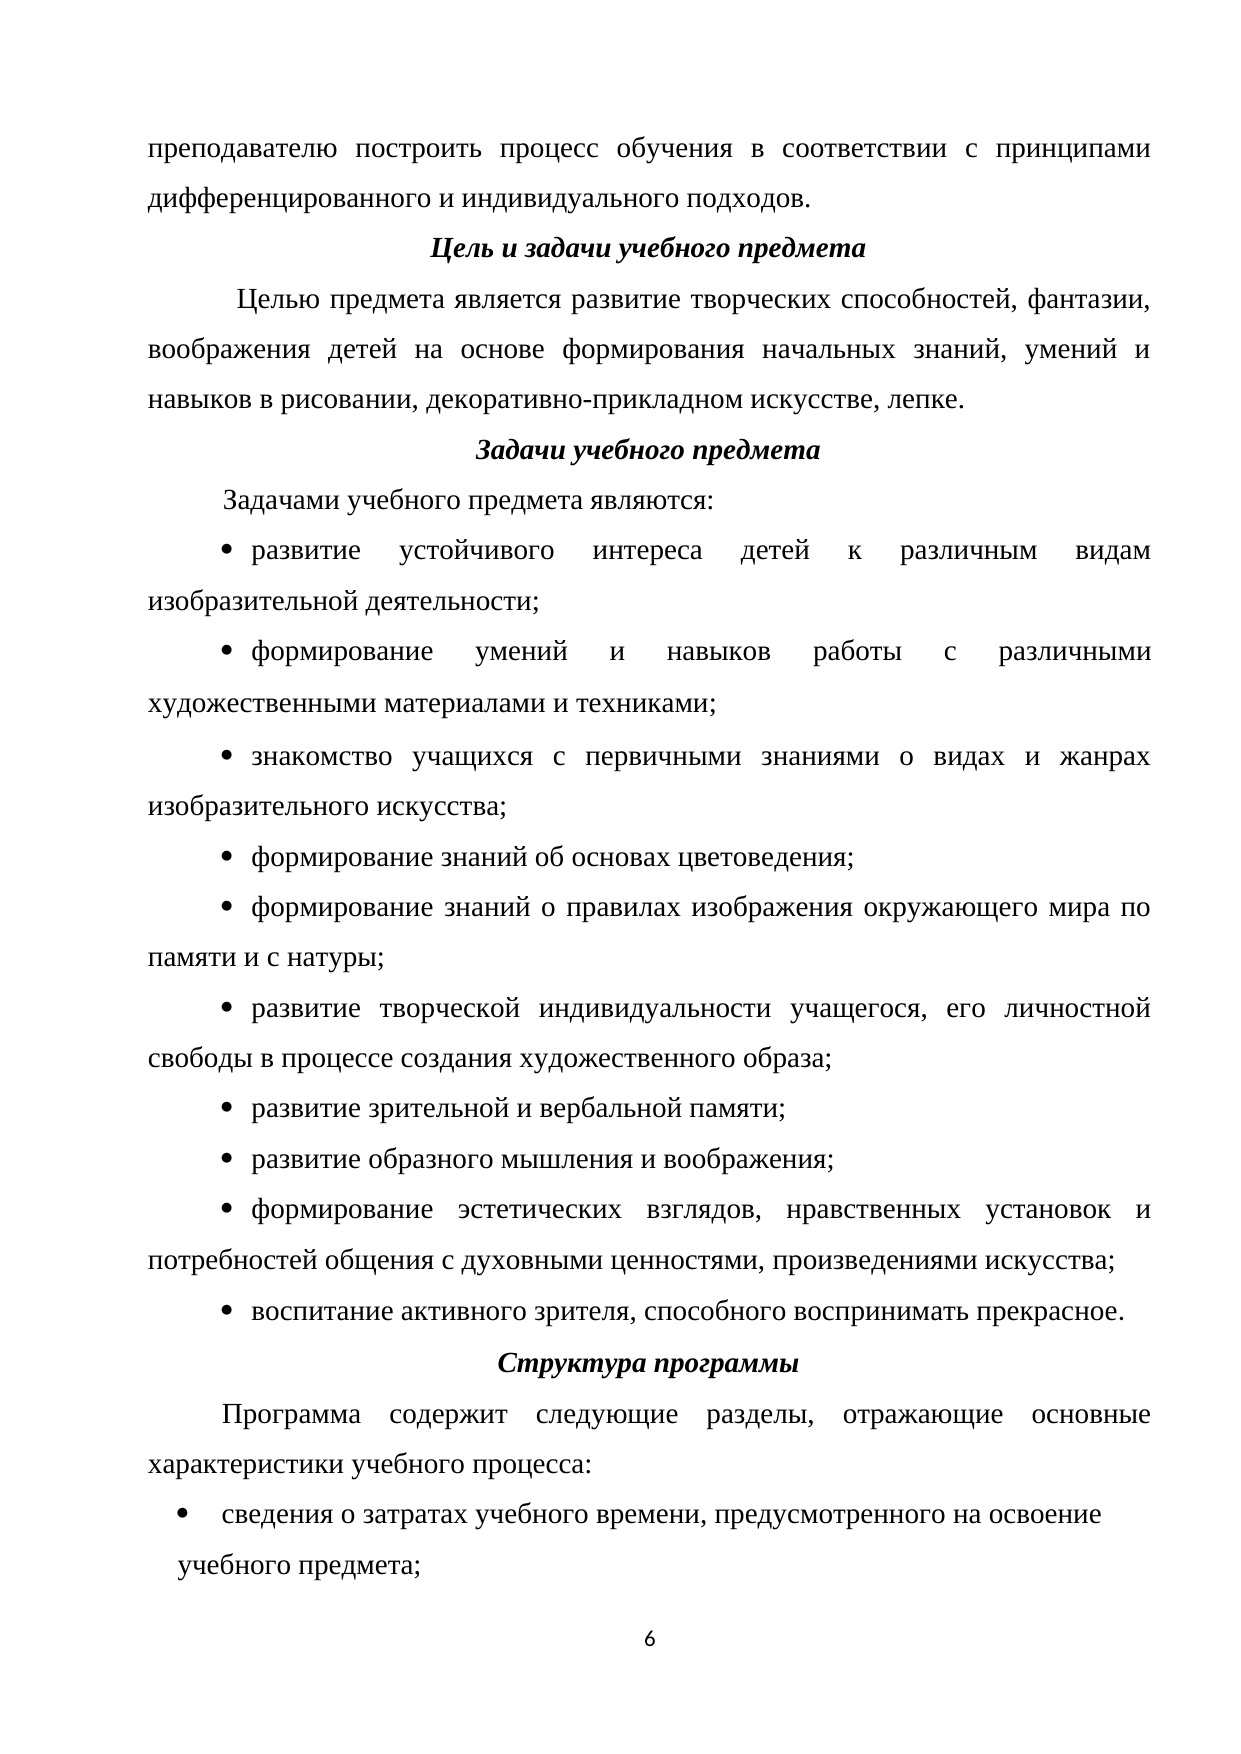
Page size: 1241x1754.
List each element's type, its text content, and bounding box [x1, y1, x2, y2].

text Структура программы [148, 1346, 1152, 1379]
text Цель и задачи учебного предмета [148, 231, 1152, 264]
list развитие зрительной и вербальной памяти; [148, 1091, 1152, 1124]
list воспитание активного зрителя, способного воспринимать прекрасное. [148, 1292, 1152, 1328]
text Задачами учебного предмета являются: [223, 482, 1152, 516]
list формирование знаний о правилах изображения окружающего мира по памяти и с натуры; [148, 889, 1152, 973]
list сведения о затратах учебного времени, предусмотренного на освоение [103, 1497, 1152, 1530]
list формирование умений и навыков работы с различными художественными материалами и техниками; [148, 633, 1152, 720]
list Программа содержит следующие разделы, отражающие основные характеристики учебного процесса: [148, 1396, 1152, 1480]
list формирование эстетических взглядов, нравственных установок и потребностей общения с духовными ценностями, произведениями искусства; [148, 1191, 1152, 1275]
list знакомство учащихся с первичными знаниями о видах и жанрах изобразительного искусства; [148, 738, 1152, 822]
list учебного предмета; [103, 1547, 1152, 1581]
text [148, 130, 1152, 214]
list развитие творческой индивидуальности учащегося, его личностной свободы в процессе создания художественного образа; [148, 990, 1152, 1074]
text Целью предмета является развитие творческих способностей, фантазии, воображения детей на основе формирования начальных знаний, умений и навыков в рисовании, декоративно-прикладном искусстве, лепке. [148, 281, 1152, 415]
text Задачи учебного предмета [148, 432, 1152, 465]
list развитие образного мышления и воображения; [148, 1141, 1152, 1175]
list развитие устойчивого интереса детей к различным видам изобразительной деятельности; [148, 532, 1152, 616]
list формирование знаний об основах цветоведения; [148, 839, 1152, 872]
